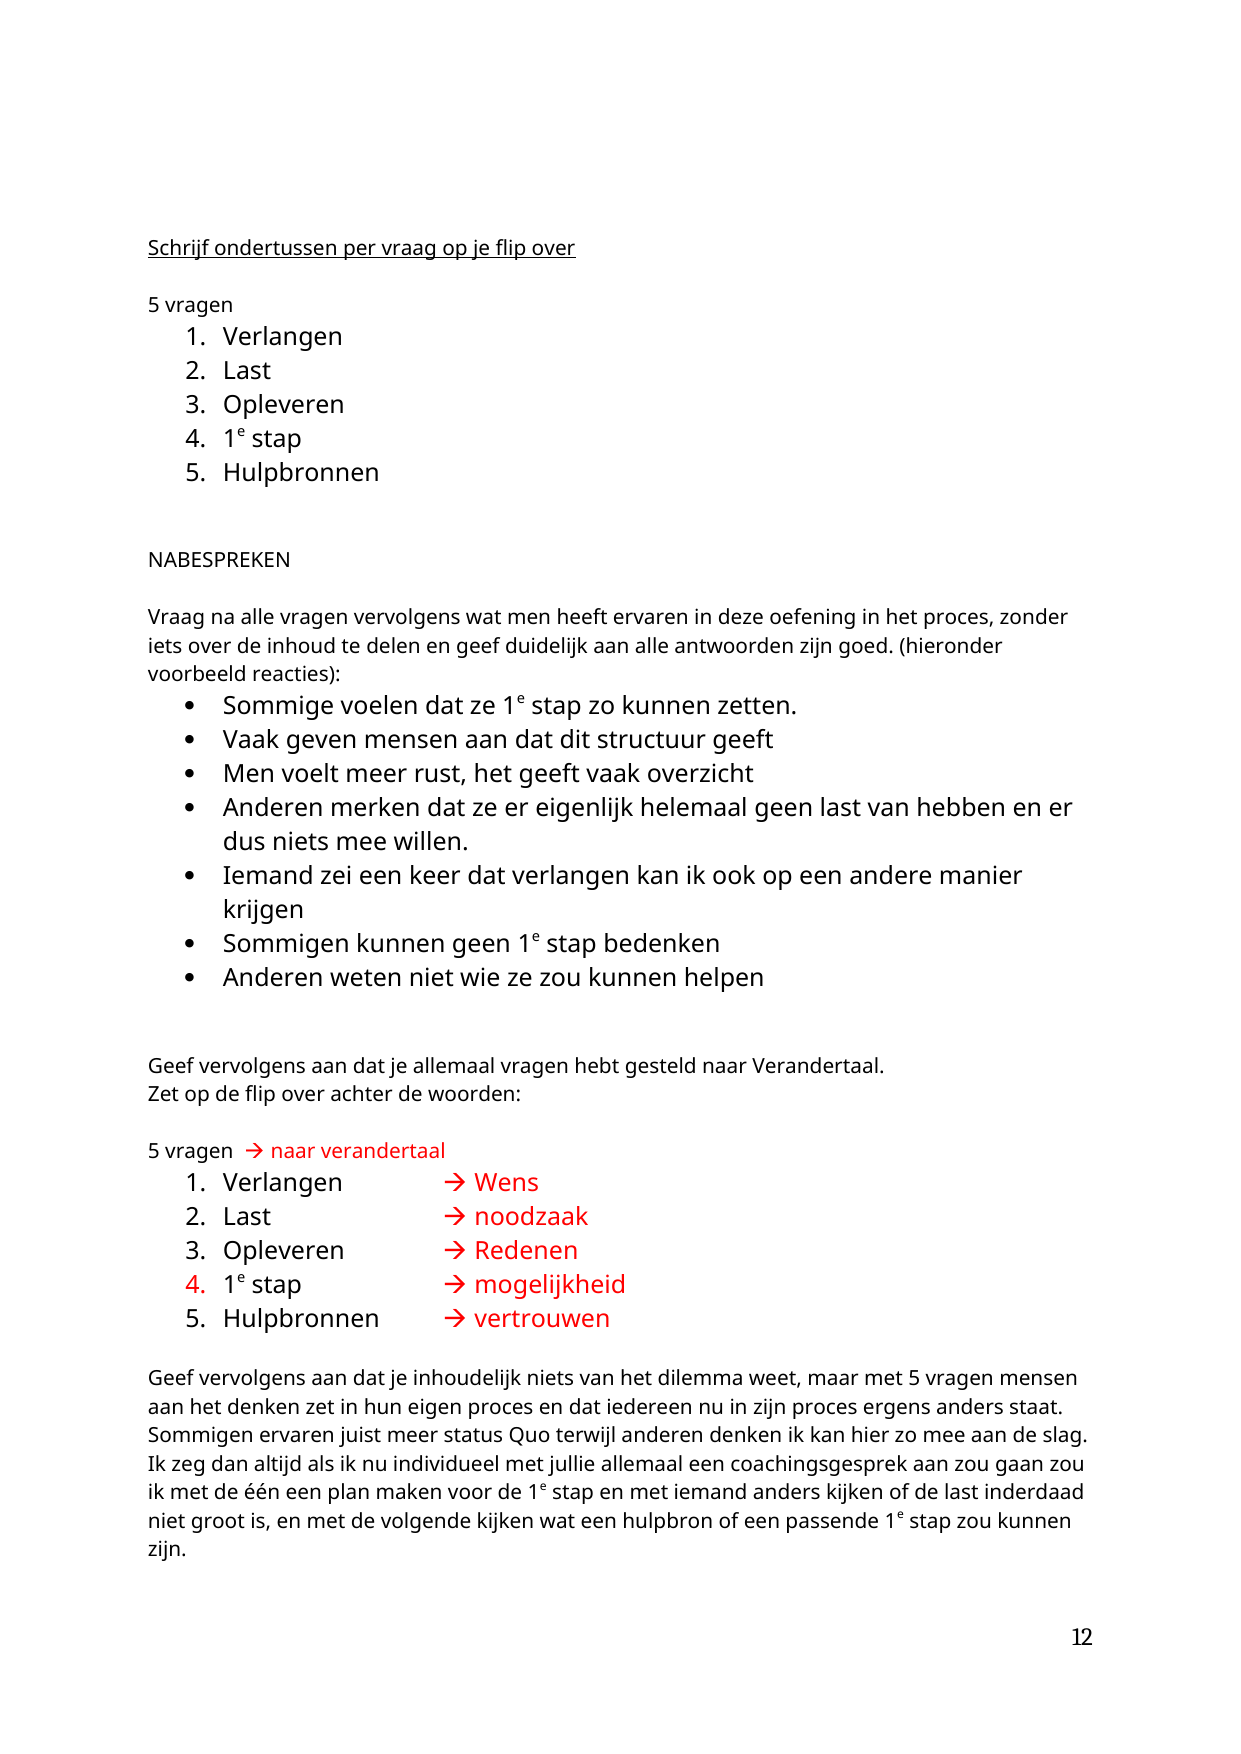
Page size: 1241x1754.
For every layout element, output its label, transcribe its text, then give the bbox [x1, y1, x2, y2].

text Zet op de flip over achter de woorden: [148, 1079, 1093, 1108]
list Verlangen Wens [185, 1165, 1093, 1199]
list Last noodzaak [185, 1199, 1093, 1233]
text Schrijf ondertussen per vraag op je flip over [148, 233, 1093, 261]
list Vaak geven mensen aan dat dit structuur geeft [185, 722, 1093, 756]
text Geef vervolgens aan dat je allemaal vragen hebt gesteld naar Verandertaal. [148, 1051, 1093, 1079]
list Opleveren [185, 386, 1093, 420]
list 1e stap [185, 420, 1093, 454]
list Hulpbronnen [185, 454, 1093, 488]
list Verlangen [185, 318, 1093, 352]
list Men voelt meer rust, het geeft vaak overzicht [185, 756, 1093, 790]
text Vraag na alle vragen vervolgens wat men heeft ervaren in deze oefening in het proces, zonder iets over de inhoud te delen en geef duidelijk aan alle antwoorden zijn goed. (hieronder voorbeeld reacties): [148, 602, 1093, 688]
list Iemand zei een keer dat verlangen kan ik ook op een andere manier krijgen [185, 858, 1093, 926]
list Last [185, 352, 1093, 386]
list 1e stap mogelijkheid [185, 1267, 1093, 1301]
text 5 vragen [148, 290, 1093, 318]
list Sommige voelen dat ze 1e stap zo kunnen zetten. [185, 688, 1093, 722]
list Opleveren Redenen [185, 1233, 1093, 1267]
text Ik zeg dan altijd als ik nu individueel met jullie allemaal een coachingsgesprek aan zou gaan zou ik met de één een plan maken voor de 1e stap en met iemand anders kijken of de last inderdaad niet groot is, en met de volgende kijken wat een hulpbron of een passende 1e stap zou kunnen zijn. [148, 1449, 1093, 1563]
list Hulpbronnen vertrouwen [185, 1301, 1093, 1335]
text 5 vragen naar verandertaal [148, 1136, 1093, 1165]
list Anderen merken dat ze er eigenlijk helemaal geen last van hebben en er dus niets mee willen. [185, 790, 1093, 858]
text Geef vervolgens aan dat je inhoudelijk niets van het dilemma weet, maar met 5 vragen mensen aan het denken zet in hun eigen proces en dat iedereen nu in zijn proces ergens anders staat. Sommigen ervaren juist meer status Quo terwijl anderen denken ik kan hier zo mee aan de slag. [148, 1363, 1093, 1449]
list Anderen weten niet wie ze zou kunnen helpen [185, 960, 1093, 994]
text NABESPREKEN [148, 545, 1093, 574]
list Sommigen kunnen geen 1e stap bedenken [185, 926, 1093, 960]
